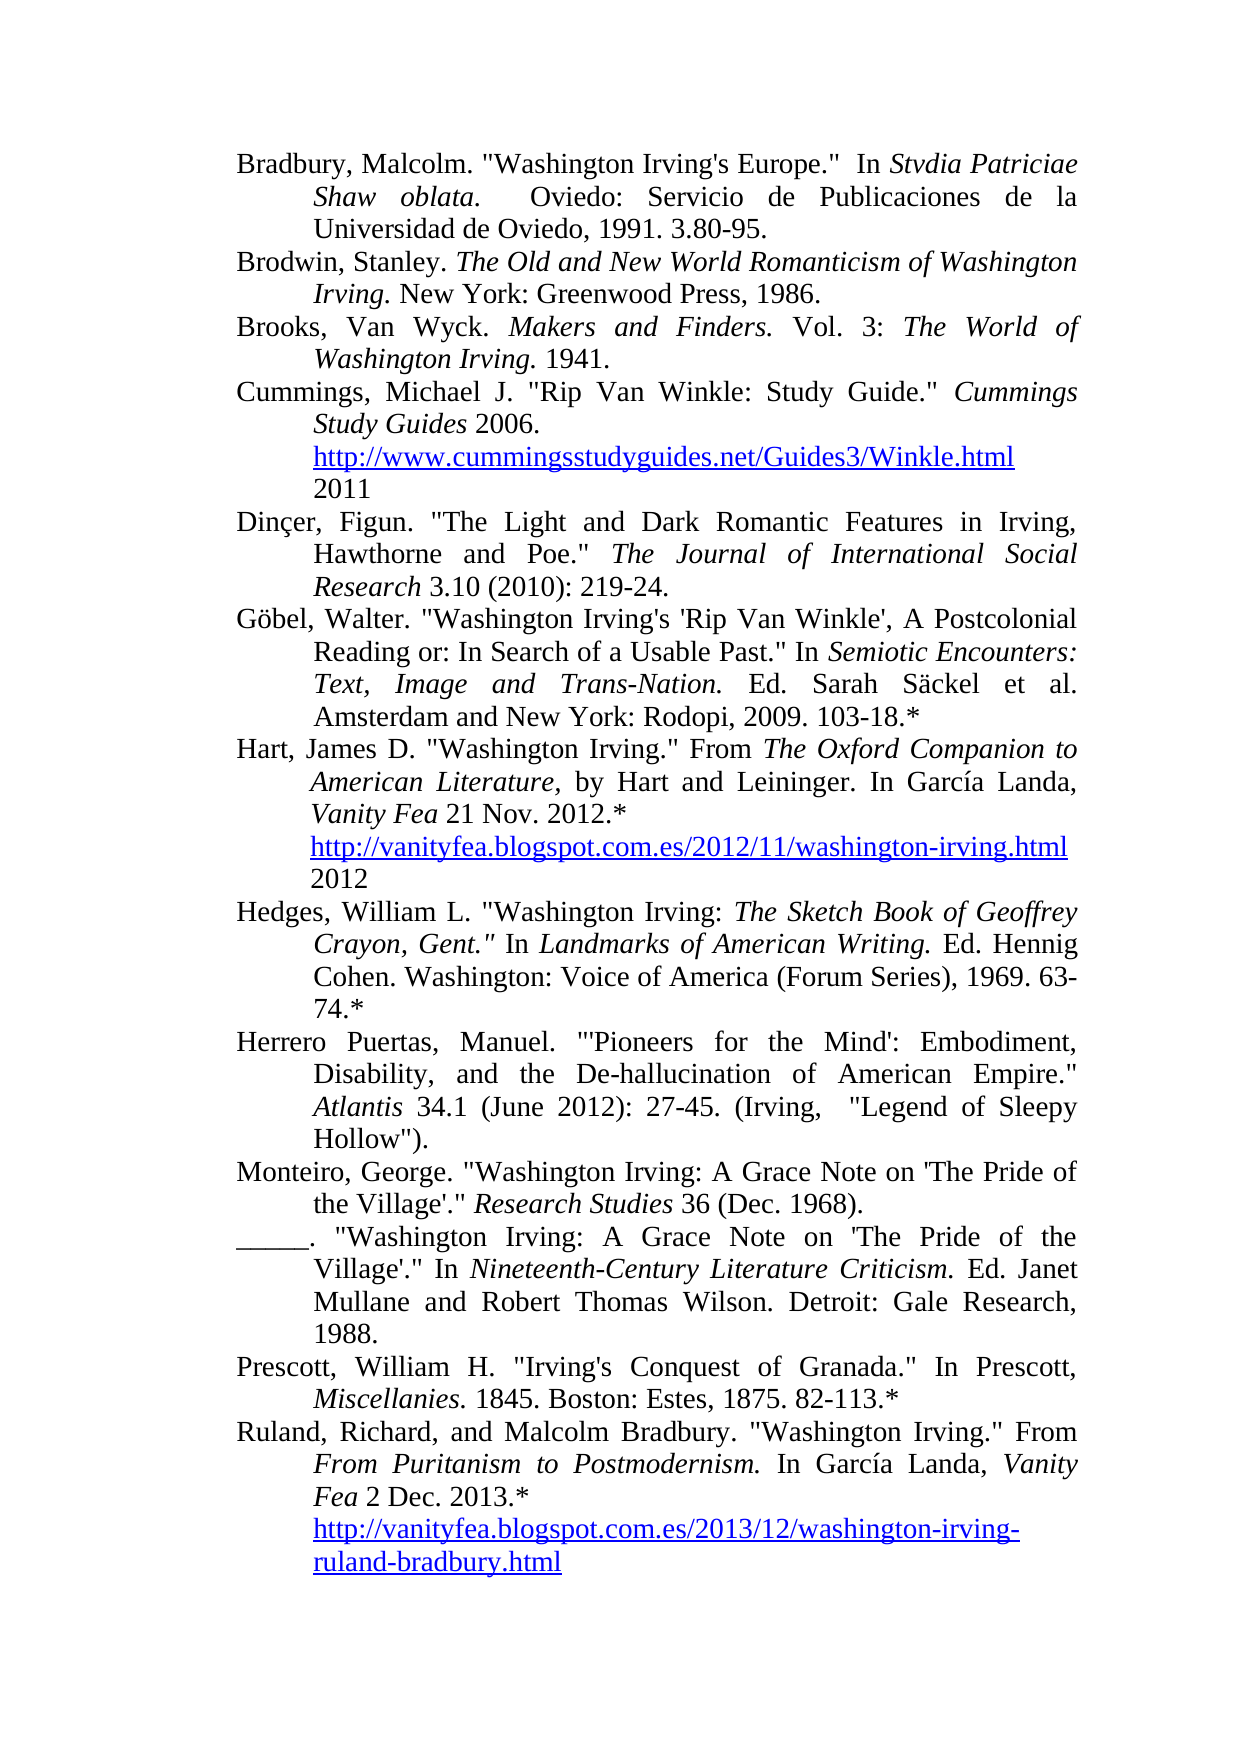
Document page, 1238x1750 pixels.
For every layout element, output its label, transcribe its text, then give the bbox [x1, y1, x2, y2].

text http://www.cummingsstudyguides.net/Guides3/Winkle.html [236, 440, 1078, 473]
text 2012 [236, 863, 1078, 895]
text Hart, James D. "Washington Irving." From The Oxford Companion to American Literature, by Hart and Leininger. In García Landa, Vanity Fea 21 Nov. 2012.* [236, 733, 1078, 830]
text _____. "Washington Irving: A Grace Note on 'The Pride of the Village'." In Nineteenth-Century Literature Criticism. Ed. Janet Mullane and Robert Thomas Wilson. Detroit: Gale Research, 1988. [236, 1220, 1078, 1350]
text http://vanityfea.blogspot.com.es/2013/12/washington-irving-ruland-bradbury.html [236, 1513, 1078, 1578]
text Göbel, Walter. "Washington Irving's 'Rip Van Winkle', A Postcolonial Reading or: In Search of a Usable Past." In Semiotic Encounters: Text, Image and Trans-Nation. Ed. Sarah Säckel et al. Amsterdam and New York: Rodopi, 2009. 103-18.* [236, 603, 1078, 733]
text Ruland, Richard, and Malcolm Bradbury. "Washington Irving." From From Puritanism to Postmodernism. In García Landa, Vanity Fea 2 Dec. 2013.* [236, 1415, 1078, 1513]
text Prescott, William H. "Irving's Conquest of Granada." In Prescott, Miscellanies. 1845. Boston: Estes, 1875. 82-113.* [236, 1350, 1078, 1415]
text Brodwin, Stanley. The Old and New World Romanticism of Washington Irving. New York: Greenwood Press, 1986. [236, 245, 1078, 310]
text http://vanityfea.blogspot.com.es/2012/11/washington-irving.html [236, 830, 1078, 863]
text Herrero Puertas, Manuel. "'Pioneers for the Mind': Embodiment, Disability, and the De-hallucination of American Empire." Atlantis 34.1 (June 2012): 27-45. (Irving, "Legend of Sleepy Hollow"). [236, 1025, 1078, 1155]
text Brooks, Van Wyck. Makers and Finders. Vol. 3: The World of Washington Irving. 1941. [236, 310, 1078, 375]
text Dinçer, Figun. "The Light and Dark Romantic Features in Irving, Hawthorne and Poe." The Journal of International Social Research 3.10 (2010): 219-24. [236, 505, 1078, 603]
text Cummings, Michael J. "Rip Van Winkle: Study Guide." Cummings Study Guides 2006. [236, 375, 1078, 440]
text Hedges, William L. "Washington Irving: The Sketch Book of Geoffrey Crayon, Gent." In Landmarks of American Writing. Ed. Hennig Cohen. Washington: Voice of America (Forum Series), 1969. 63-74.* [236, 895, 1078, 1025]
text Bradbury, Malcolm. "Washington Irving's Europe." In Stvdia Patriciae Shaw oblata. Oviedo: Servicio de Publicaciones de la Universidad de Oviedo, 1991. 3.80-95. [236, 148, 1078, 245]
text Monteiro, George. "Washington Irving: A Grace Note on 'The Pride of the Village'." Research Studies 36 (Dec. 1968). [236, 1155, 1078, 1220]
text 2011 [236, 473, 1078, 505]
